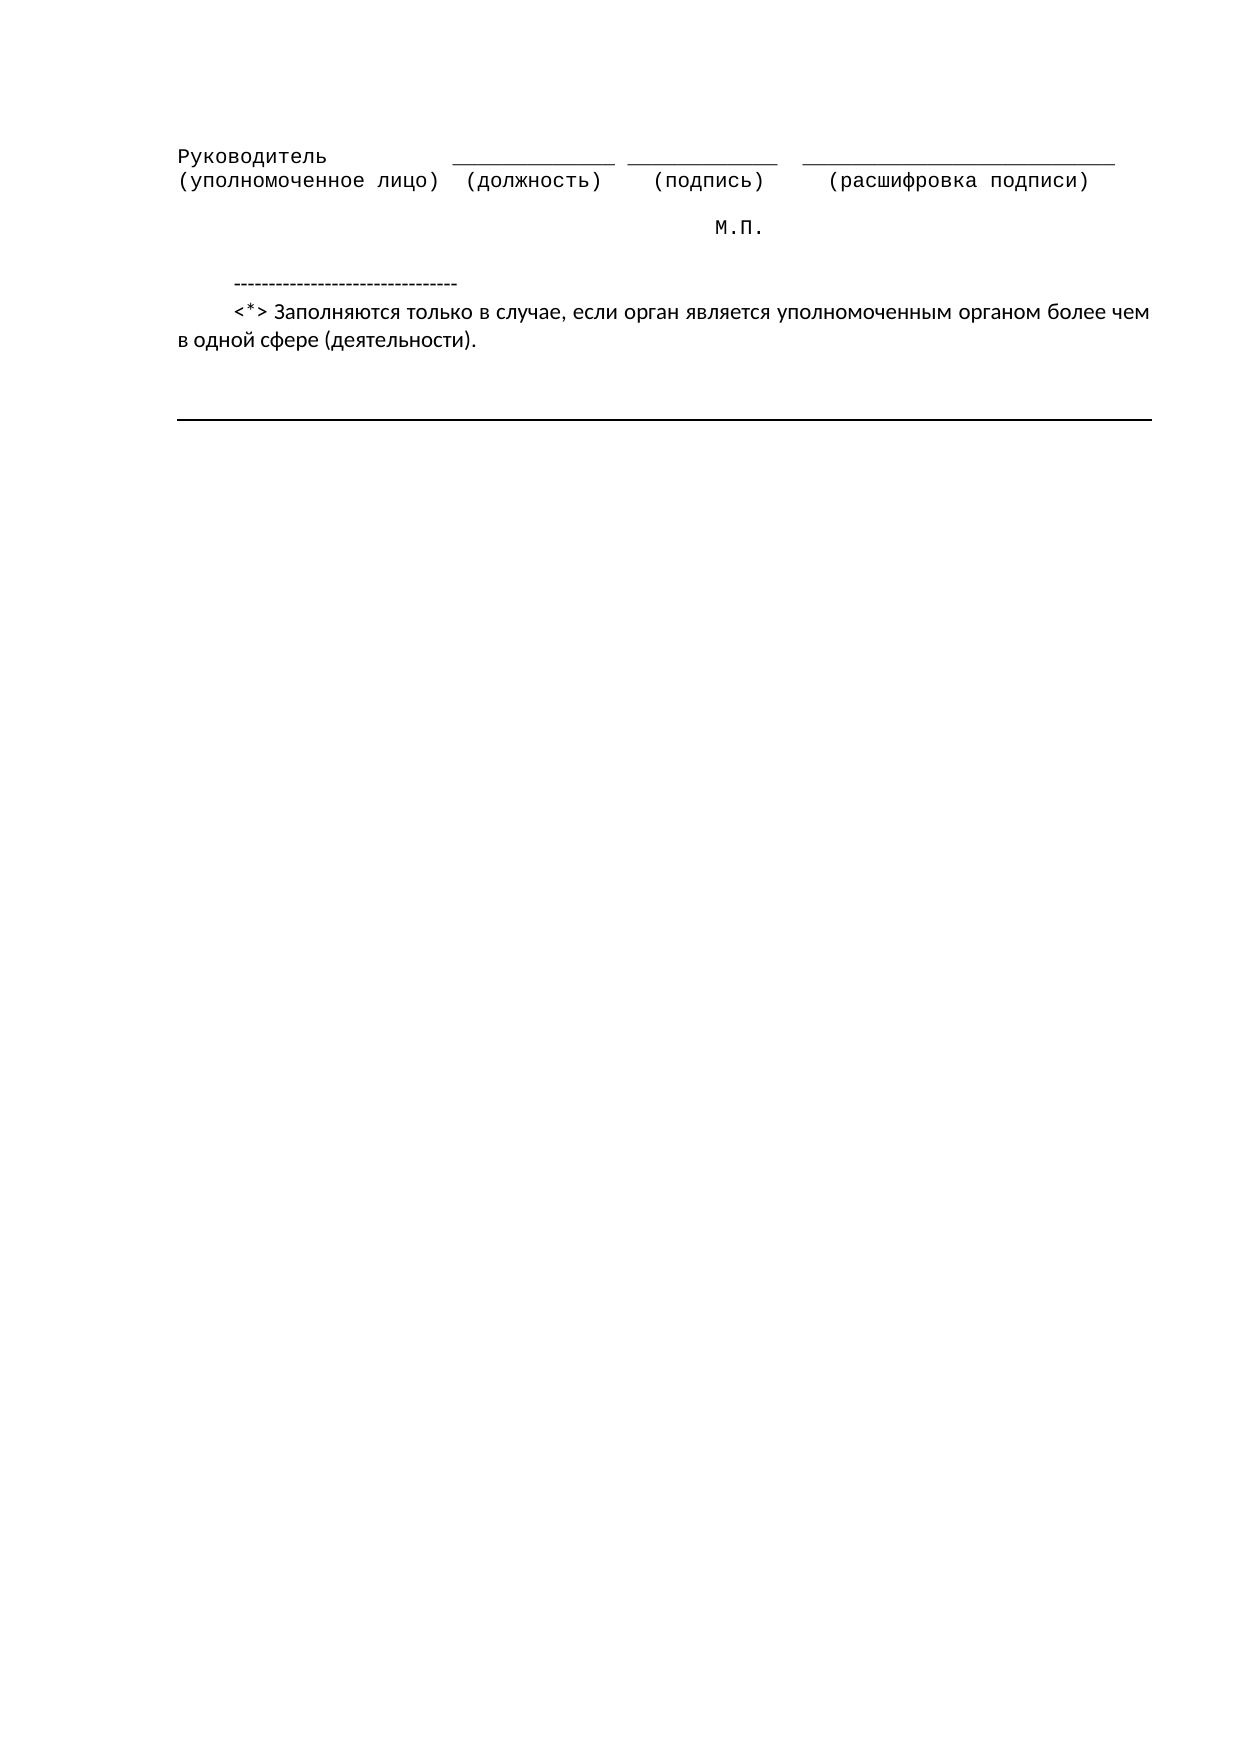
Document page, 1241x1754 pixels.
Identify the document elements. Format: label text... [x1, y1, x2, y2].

text М.П. [177, 217, 1152, 241]
text Руководитель _____________ ____________ _________________________ [177, 146, 1152, 170]
text <*> Заполняются только в случае, если орган является уполномоченным органом более чем в одной сфере (деятельности). [177, 297, 1152, 353]
text -------------------------------- [177, 269, 1152, 297]
text (уполномоченное лицо) (должность) (подпись) (расшифровка подписи) [177, 170, 1152, 193]
